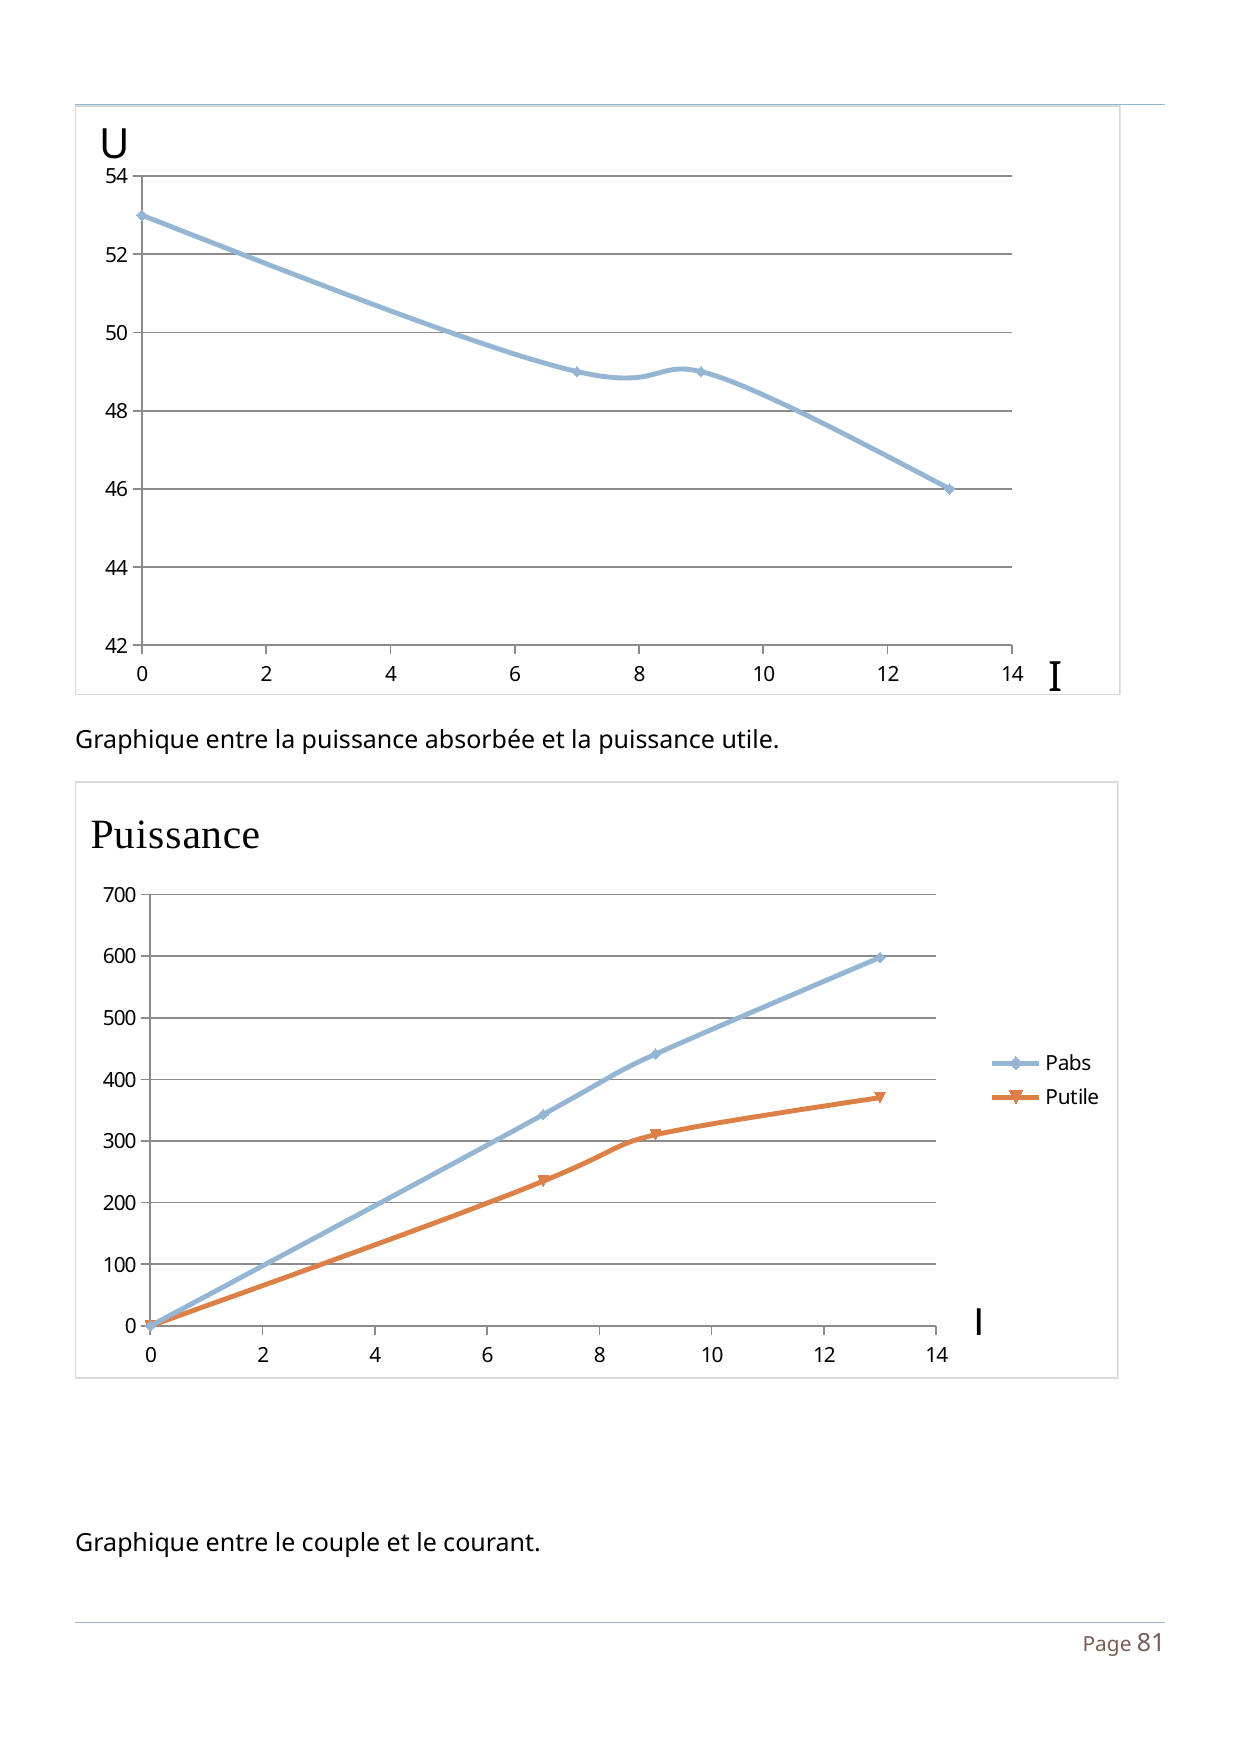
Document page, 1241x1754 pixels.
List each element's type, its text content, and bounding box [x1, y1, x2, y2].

text Graphique entre la puissance absorbée et la puissance utile. [75, 721, 1165, 755]
text Graphique entre le couple et le courant. [75, 1525, 1165, 1559]
